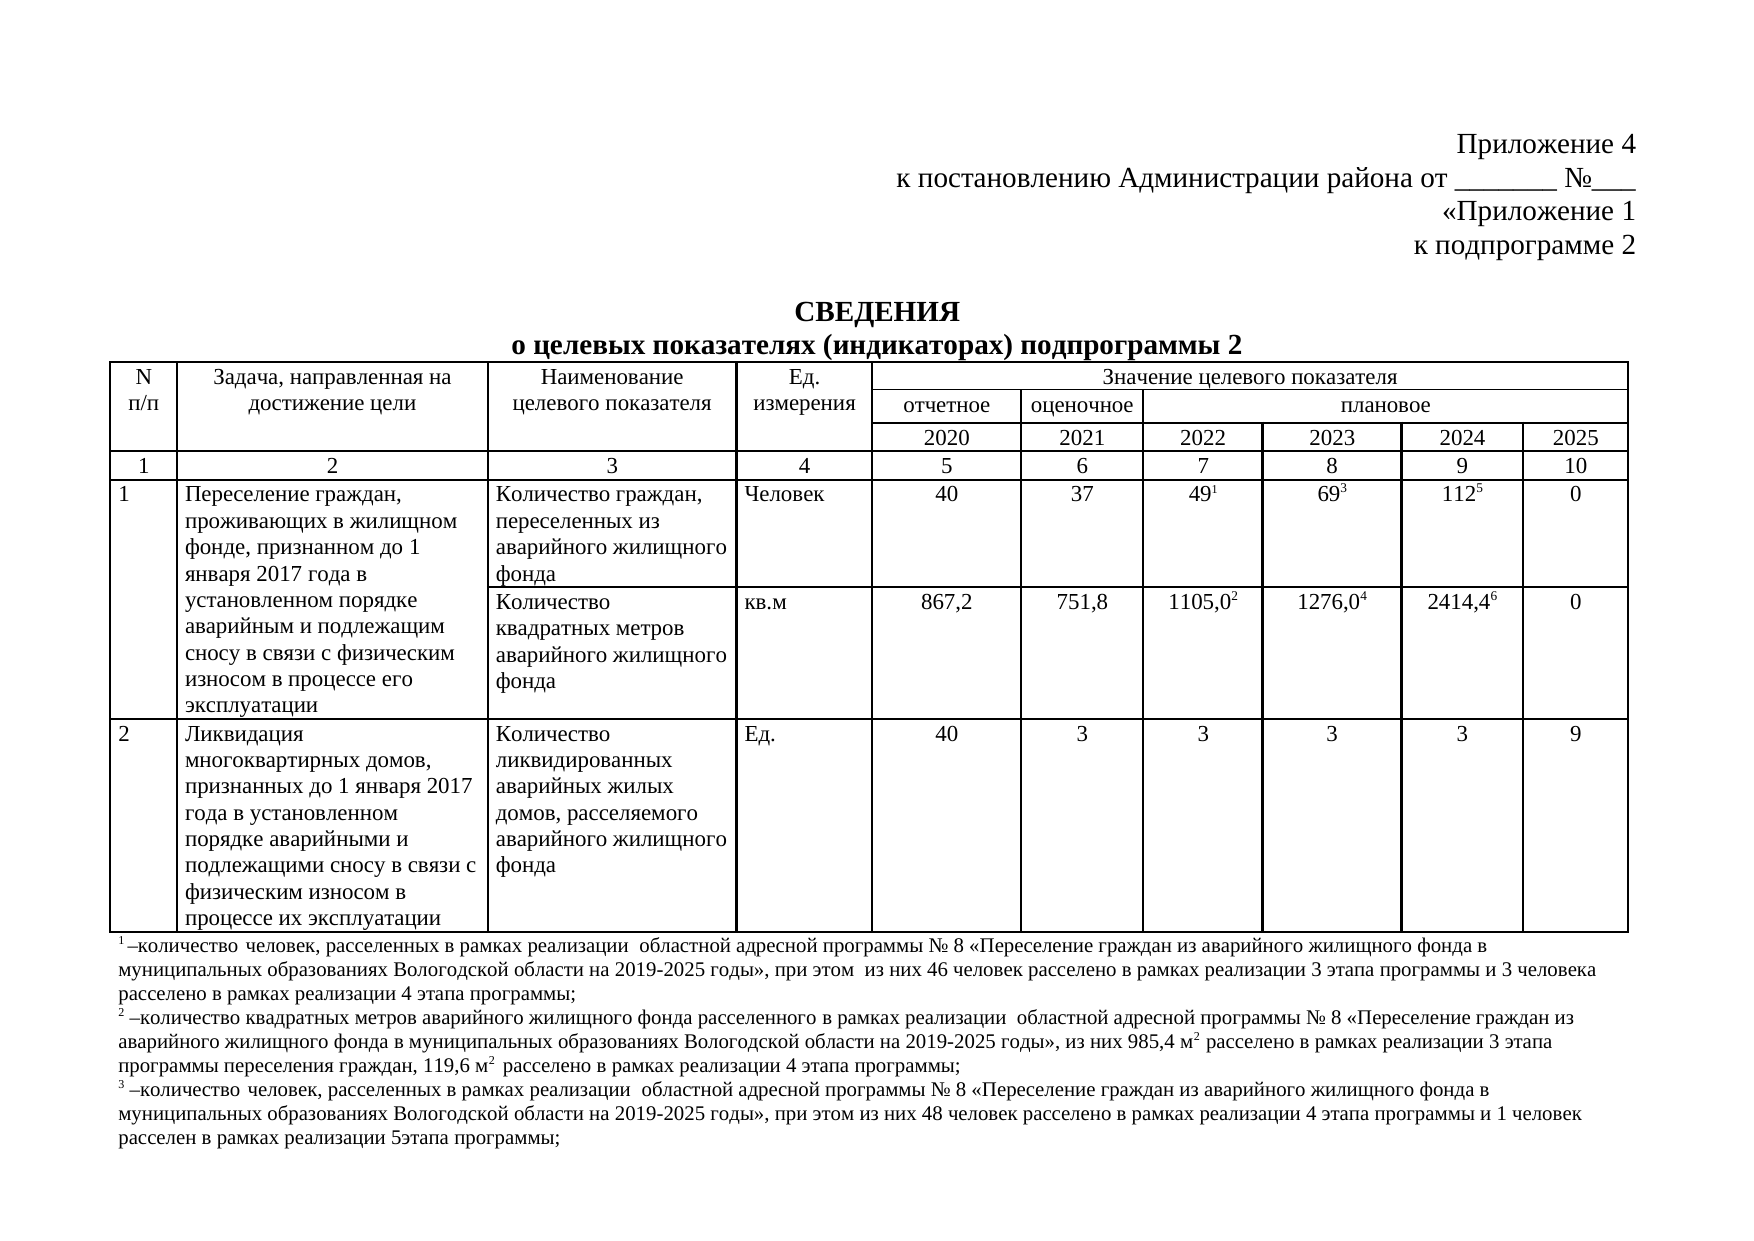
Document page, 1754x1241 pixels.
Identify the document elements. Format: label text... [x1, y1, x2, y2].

text о целевых показателях (индикаторах) подпрограммы 2 [118, 327, 1636, 361]
table_cell 3 [1022, 720, 1142, 931]
table_cell кв.м [738, 588, 871, 718]
table_cell Ликвидация многоквартирных домов, признанных до 1 января 2017 года в установленном порядке аварийными и подлежащими сносу в связи с физическим износом в процессе их эксплуатации [178, 720, 487, 931]
text «Приложение 1 [118, 193, 1636, 227]
table_cell 1125 [1403, 481, 1522, 586]
text Сведения [118, 294, 1636, 327]
table_cell 2414,46 [1403, 588, 1522, 718]
table_header Значение целевого показателя [873, 363, 1627, 389]
table_cell 2 [178, 452, 487, 478]
table_header N п/п [111, 363, 176, 450]
table_cell Количество квадратных метров аварийного жилищного фонда [489, 588, 735, 718]
table_cell 1276,04 [1264, 588, 1400, 718]
table_cell 1 [111, 481, 176, 718]
table_cell 2025 [1524, 424, 1627, 450]
table_cell 10 [1524, 452, 1627, 478]
table_cell 4 [738, 452, 871, 478]
table_header Задача, направленная на достижение цели [178, 363, 487, 450]
table_cell 40 [873, 481, 1020, 586]
table_cell 0 [1524, 588, 1627, 718]
table_cell 2020 [873, 424, 1020, 450]
table_cell Человек [738, 481, 871, 586]
text 2 –количество квадратных метров аварийного жилищного фонда расселенного в рамках реализации областной адресной программы № 8 «Переселение граждан из аварийного жилищного фонда в муниципальных образованиях Вологодской области на 2019-2025 годы», из них 985,4 м2 расселено в рамках реализации 3 этапа программы переселения граждан, 119,6 м2 расселено в рамках реализации 4 этапа программы; [118, 1005, 1636, 1077]
table_header Ед. измерения [738, 363, 871, 450]
table_cell Количество ликвидированных аварийных жилых домов, расселяемого аварийного жилищного фонда [489, 720, 735, 931]
table_cell 3 [1264, 720, 1400, 931]
table_cell 751,8 [1022, 588, 1142, 718]
text 1 –количество человек, расселенных в рамках реализации областной адресной программы № 8 «Переселение граждан из аварийного жилищного фонда в муниципальных образованиях Вологодской области на 2019-2025 годы», при этом из них 46 человек расселено в рамках реализации 3 этапа программы и 3 человека расселено в рамках реализации 4 этапа программы; [118, 933, 1636, 1005]
table_cell отчетное [873, 390, 1020, 422]
table_cell 5 [873, 452, 1020, 478]
table_cell 0 [1524, 481, 1627, 586]
table_cell 9 [1524, 720, 1627, 931]
table_cell 2 [111, 720, 176, 931]
text к подпрограмме 2 [118, 227, 1636, 260]
table_cell 9 [1403, 452, 1522, 478]
table_cell 693 [1264, 481, 1400, 586]
table_cell 3 [1144, 720, 1261, 931]
table_cell 1105,02 [1144, 588, 1261, 718]
table_cell 40 [873, 720, 1020, 931]
table_cell 491 [1144, 481, 1261, 586]
table_cell 2022 [1144, 424, 1261, 450]
text к постановлению Администрации района от _______ №___ [118, 160, 1636, 193]
text Приложение 4 [118, 126, 1636, 160]
table_cell Ед. [738, 720, 871, 931]
table_cell Количество граждан, переселенных из аварийного жилищного фонда [489, 481, 735, 586]
table_cell плановое [1144, 390, 1627, 422]
table_cell 1 [111, 452, 176, 478]
table_cell 2023 [1264, 424, 1400, 450]
table_cell 37 [1022, 481, 1142, 586]
table_cell 3 [1403, 720, 1522, 931]
table_cell 2021 [1022, 424, 1142, 450]
table_cell оценочное [1022, 390, 1142, 422]
table_cell 2024 [1403, 424, 1522, 450]
table_cell Переселение граждан, проживающих в жилищном фонде, признанном до 1 января 2017 года в установленном порядке аварийным и подлежащим сносу в связи с физическим износом в процессе его эксплуатации [178, 481, 487, 718]
table_cell 867,2 [873, 588, 1020, 718]
table_cell 7 [1144, 452, 1261, 478]
table_cell 3 [489, 452, 735, 478]
text 3 –количество человек, расселенных в рамках реализации областной адресной программы № 8 «Переселение граждан из аварийного жилищного фонда в муниципальных образованиях Вологодской области на 2019-2025 годы», при этом из них 48 человек расселено в рамках реализации 4 этапа программы и 1 человек расселен в рамках реализации 5этапа программы; [118, 1077, 1636, 1149]
table_header Наименование целевого показателя [489, 363, 735, 450]
table_cell 6 [1022, 452, 1142, 478]
table_cell 8 [1264, 452, 1400, 478]
